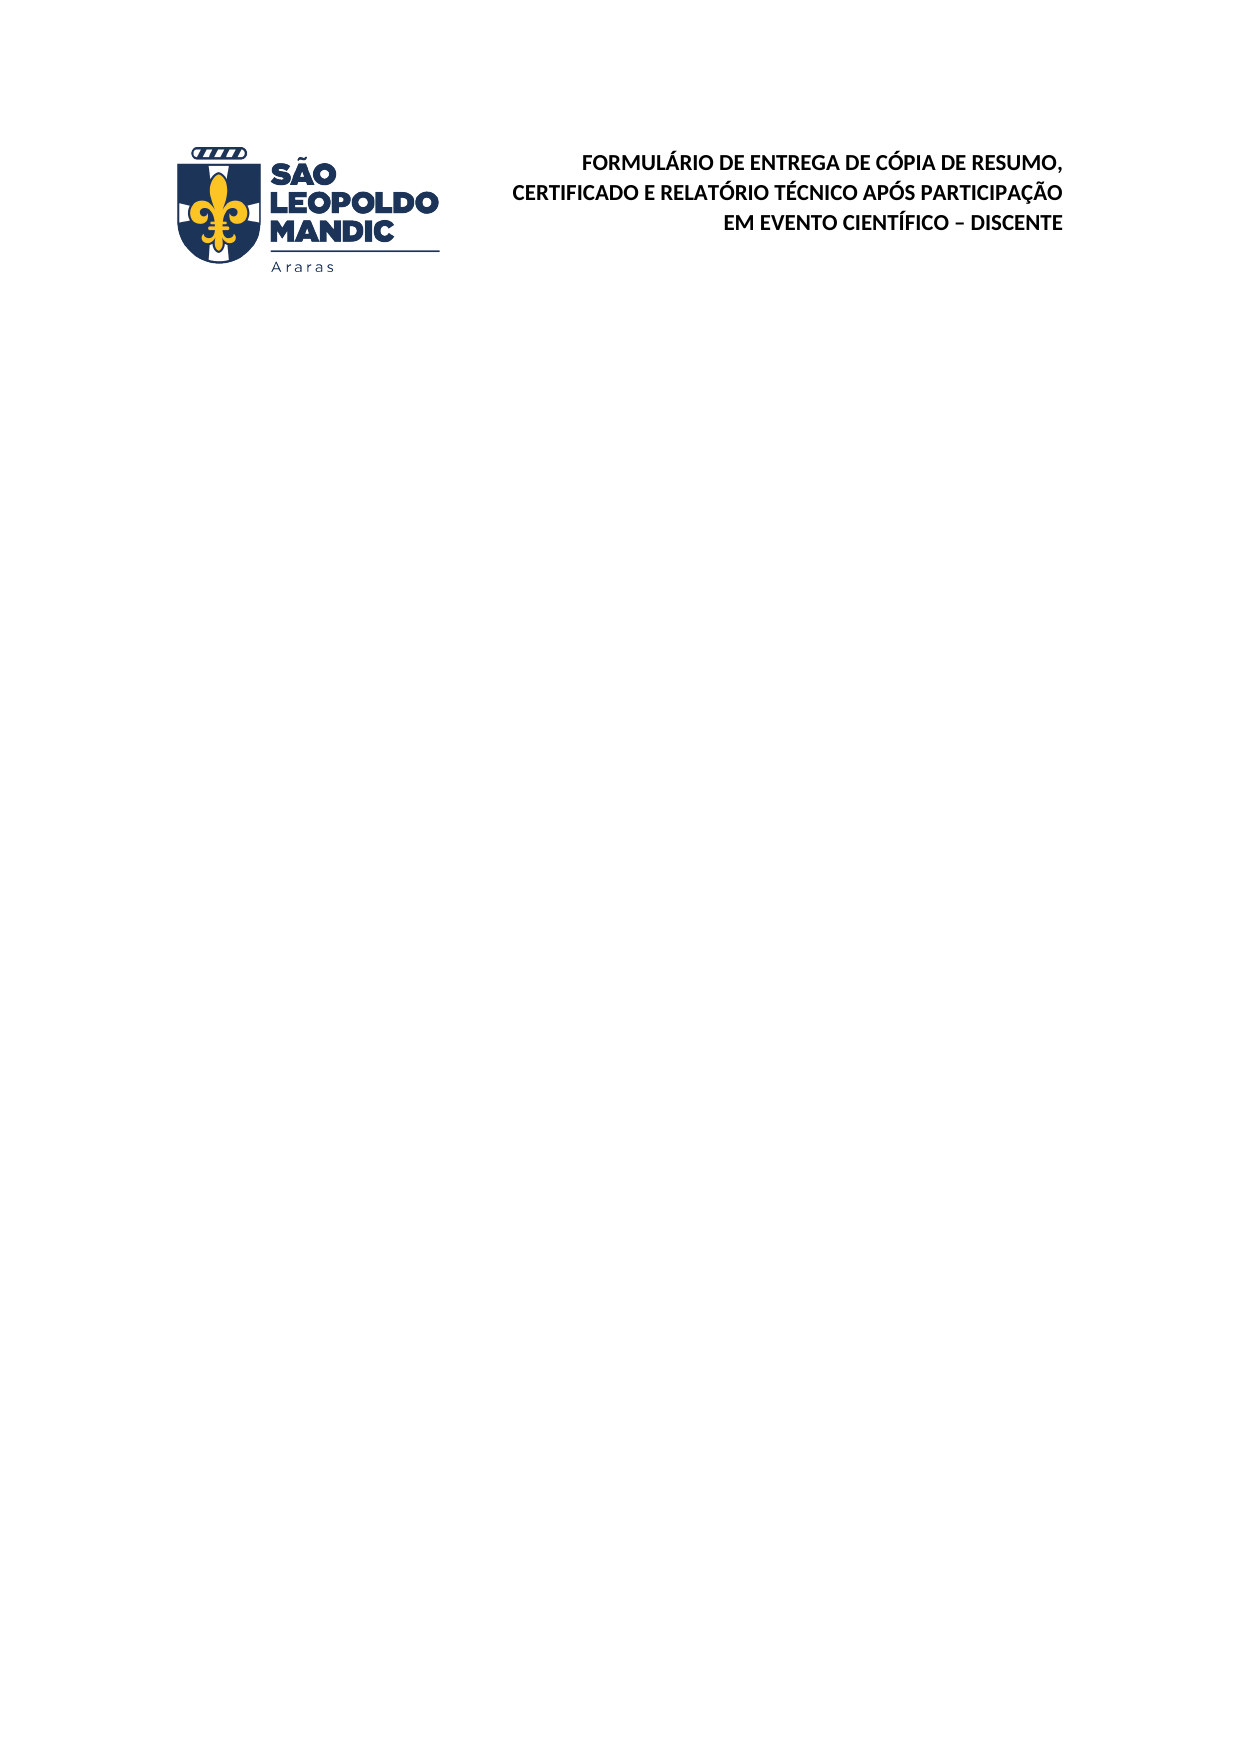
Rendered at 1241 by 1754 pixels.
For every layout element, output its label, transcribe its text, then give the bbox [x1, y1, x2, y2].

text FORMULÁRIO DE ENTREGA DE CÓPIA DE RESUMO, CERTIFICADO E RELATÓRIO TÉCNICO APÓS PARTICIPAÇÃO EM EVENTO CIENTÍFICO – DISCENTE [177, 148, 1063, 236]
picture [177, 236, 440, 272]
